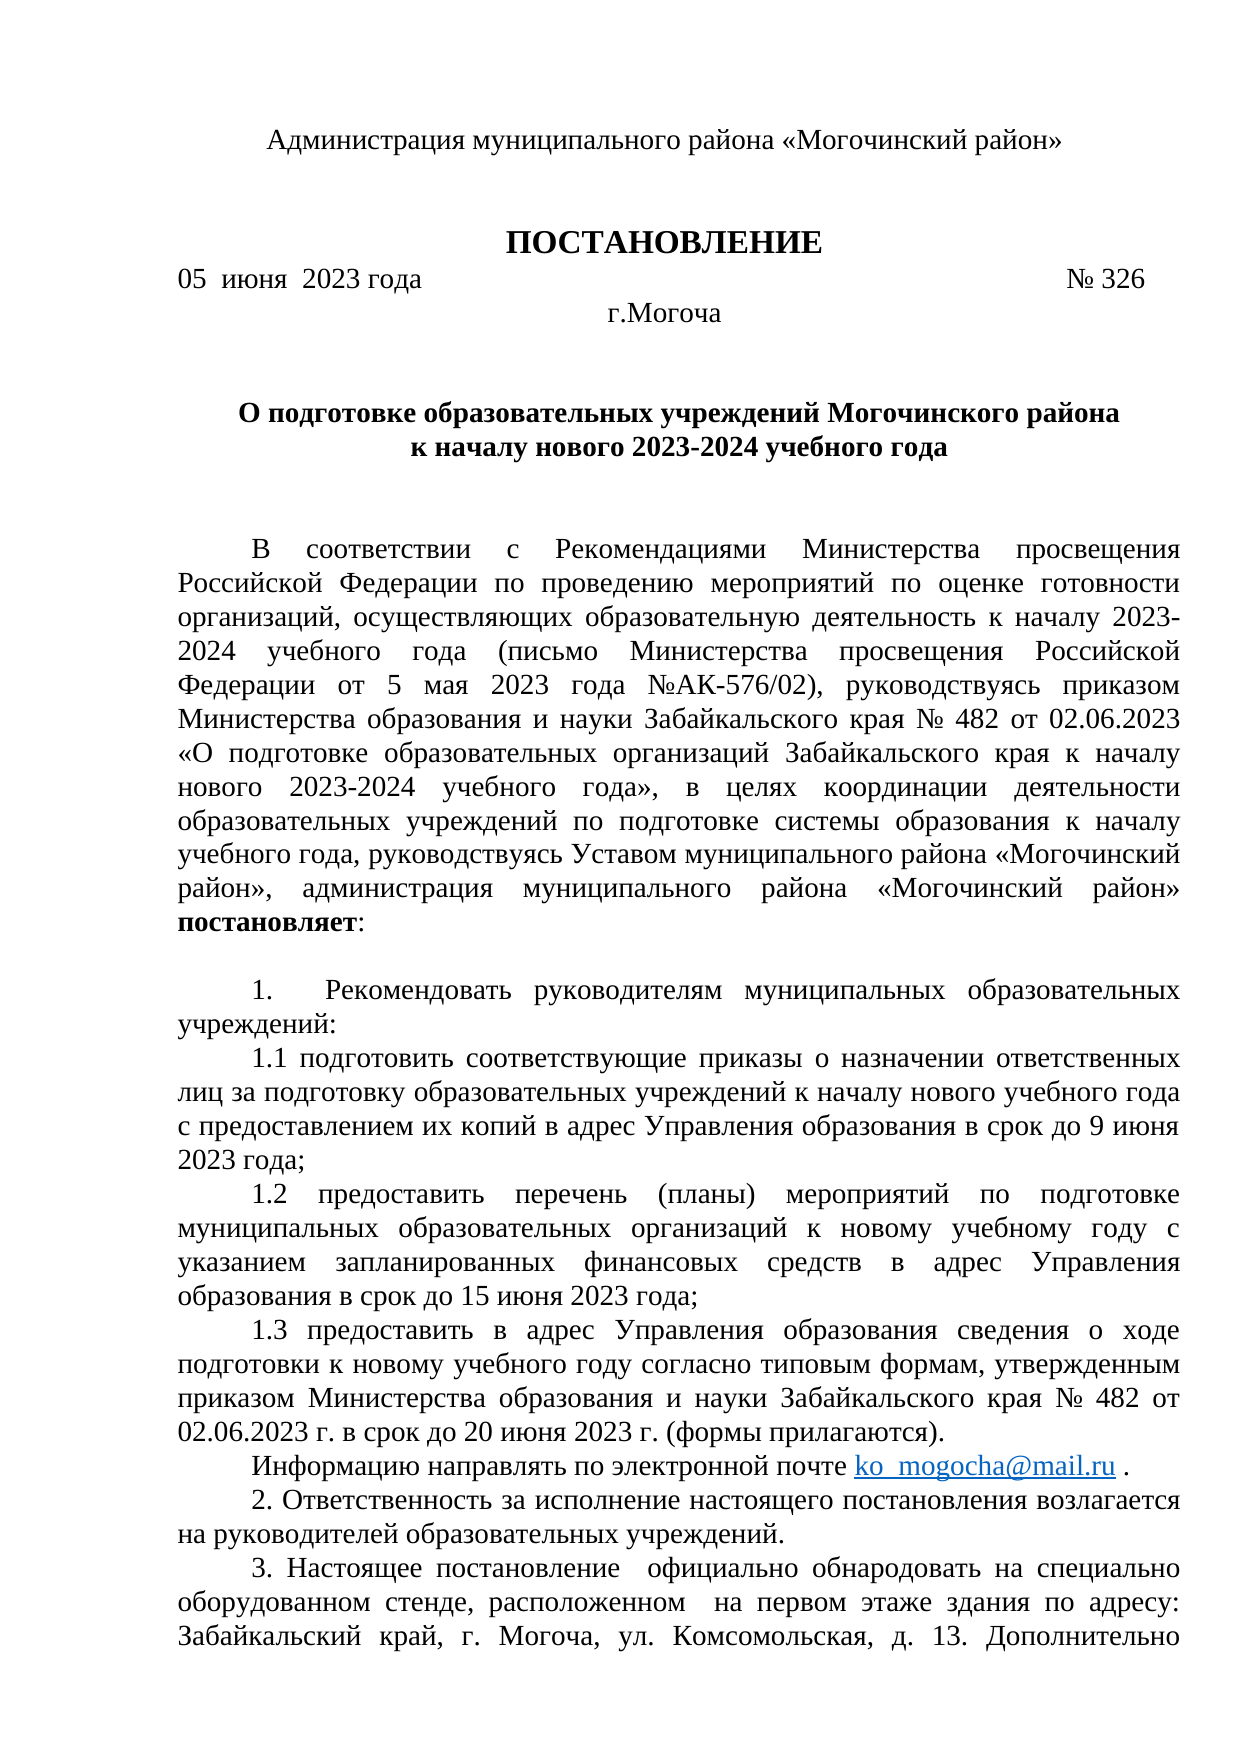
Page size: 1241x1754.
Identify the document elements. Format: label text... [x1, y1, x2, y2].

text 1. Рекомендовать руководителям муниципальных образовательных учреждений: [177, 973, 1181, 1041]
text 05 июня 2023 года № 326 [177, 261, 1152, 295]
text ПОСТАНОВЛЕНИЕ [177, 223, 1152, 261]
text 1.3 предоставить в адрес Управления образования сведения о ходе подготовки к новому учебного году согласно типовым формам, утвержденным приказом Министерства образования и науки Забайкальского края № 482 от 02.06.2023 г. в срок до 20 июня 2023 г. (формы прилагаются). [177, 1312, 1181, 1448]
text 2. Ответственность за исполнение настоящего постановления возлагается на руководителей образовательных учреждений. [177, 1482, 1181, 1550]
text Администрация муниципального района «Могочинский район» [177, 122, 1152, 156]
text В соответствии с Рекомендациями Министерства просвещения Российской Федерации по проведению мероприятий по оценке готовности организаций, осуществляющих образовательную деятельность к началу 2023-2024 учебного года (письмо Министерства просвещения Российской Федерации от 5 мая 2023 года №АК-576/02), руководствуясь приказом Министерства образования и науки Забайкальского края № 482 от 02.06.2023 «О подготовке образовательных организаций Забайкальского края к началу нового 2023-2024 учебного года», в целях координации деятельности образовательных учреждений по подготовке системы образования к началу учебного года, руководствуясь Уставом муниципального района «Могочинский район», администрация муниципального района «Могочинский район» постановляет: [177, 531, 1181, 939]
text 1.1 подготовить соответствующие приказы о назначении ответственных лиц за подготовку образовательных учреждений к началу нового учебного года с предоставлением их копий в адрес Управления образования в срок до 9 июня 2023 года; [177, 1041, 1181, 1176]
text О подготовке образовательных учреждений Могочинского района [177, 395, 1181, 429]
text 1.2 предоставить перечень (планы) мероприятий по подготовке муниципальных образовательных организаций к новому учебному году с указанием запланированных финансовых средств в адрес Управления образования в срок до 15 июня 2023 года; [177, 1176, 1181, 1312]
text Информацию направлять по электронной почте ko_mogocha@mail.ru . [177, 1448, 1181, 1482]
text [177, 1550, 1181, 1652]
text к началу нового 2023-2024 учебного года [177, 429, 1181, 463]
text г.Могоча [177, 295, 1152, 328]
